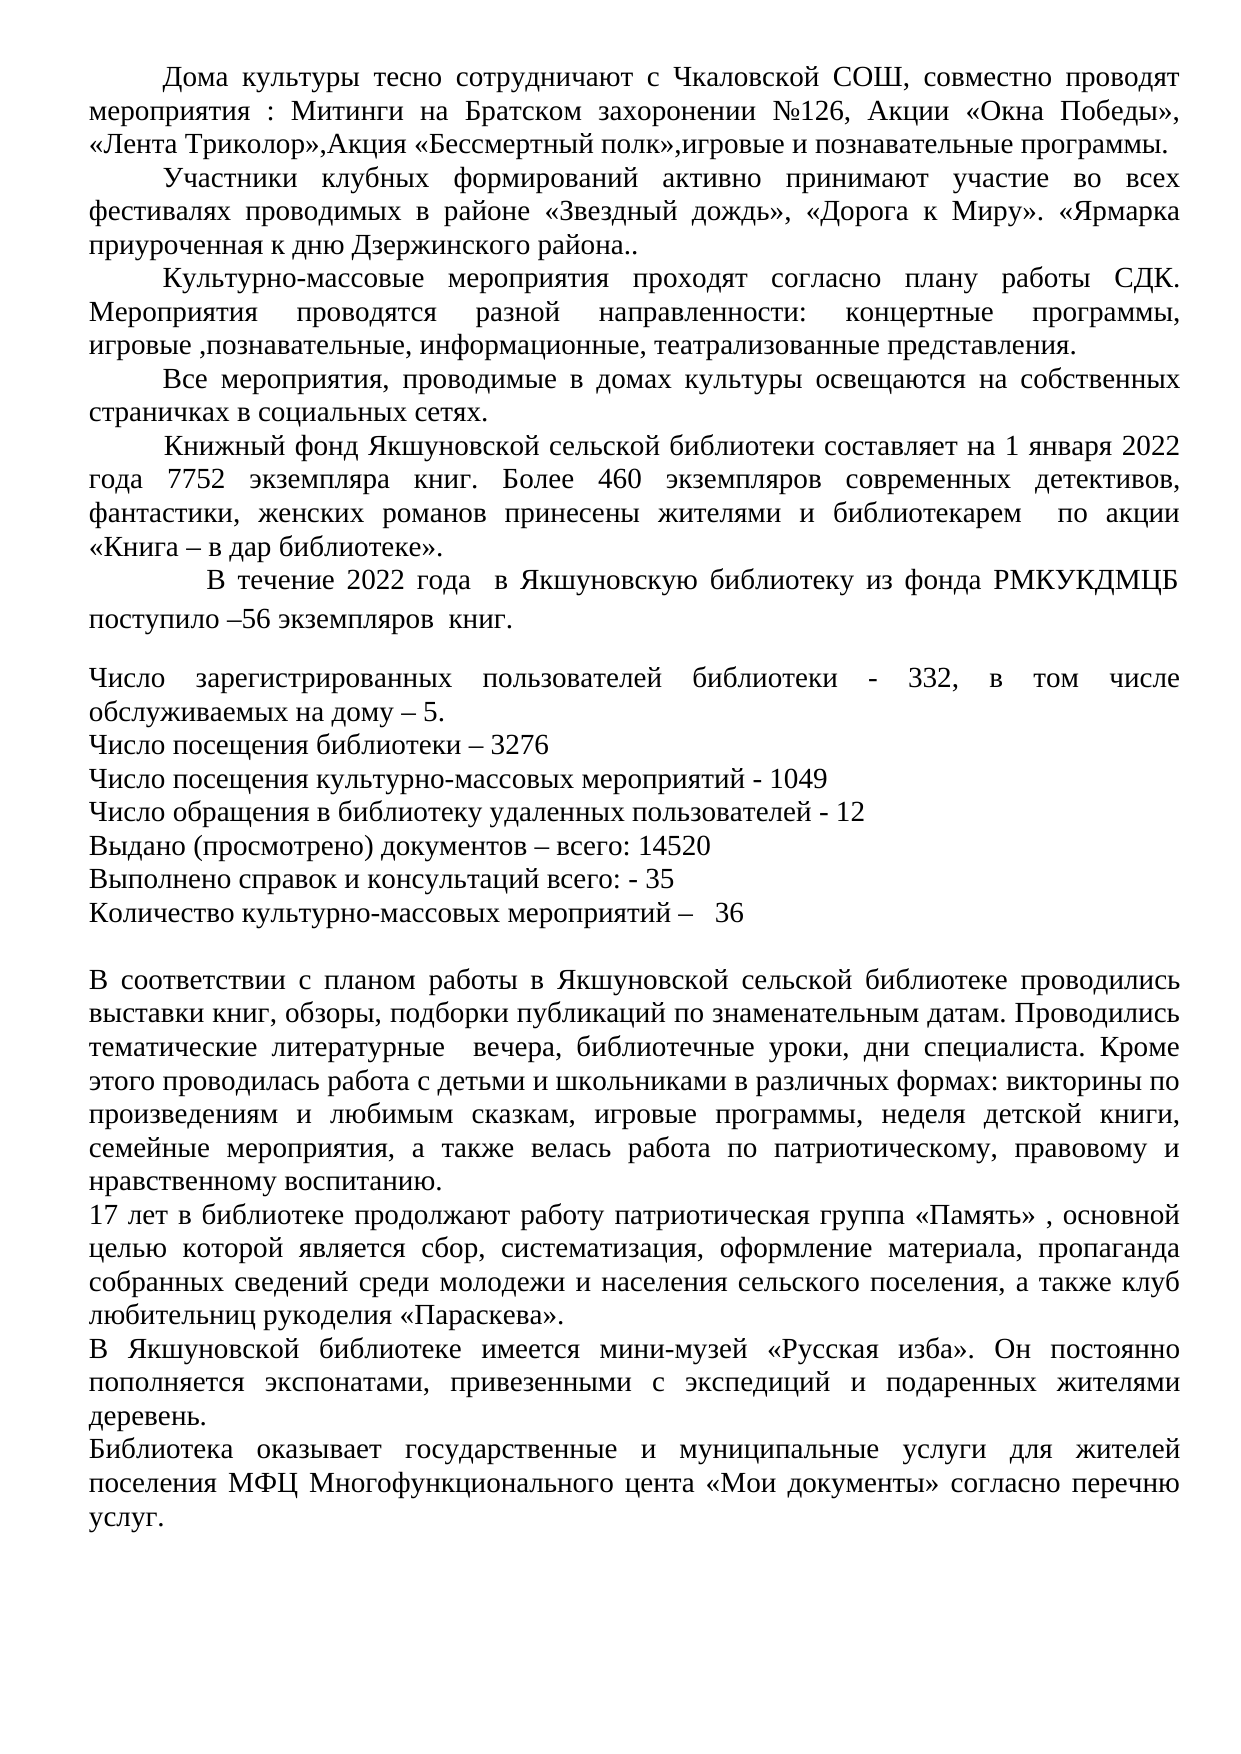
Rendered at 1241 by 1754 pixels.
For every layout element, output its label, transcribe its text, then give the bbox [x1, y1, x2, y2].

text Выдано (просмотрено) документов – всего: 14520 [89, 828, 1181, 861]
text Выполнено справок и консультаций всего: - 35 [89, 861, 1181, 895]
text Участники клубных формирований активно принимают участие во всех фестивалях проводимых в районе «Звездный дождь», «Дорога к Миру». «Ярмарка приуроченная к дню Дзержинского района.. [89, 160, 1181, 260]
text 17 лет в библиотеке продолжают работу патриотическая группа «Память» , основной целью которой является сбор, систематизация, оформление материала, пропаганда собранных сведений среди молодежи и населения сельского поселения, а также клуб любительниц рукоделия «Параскева». [89, 1197, 1181, 1331]
text Количество культурно-массовых мероприятий – 36 [89, 895, 1181, 928]
text Библиотека оказывает государственные и муниципальные услуги для жителей поселения МФЦ Многофункционального цента «Мои документы» согласно перечню услуг. [89, 1432, 1181, 1532]
text Дома культуры тесно сотрудничают с Чкаловской СОШ, совместно проводят мероприятия : Митинги на Братском захоронении №126, Акции «Окна Победы», «Лента Триколор»,Акция «Бессмертный полк»,игровые и познавательные программы. [89, 59, 1181, 160]
text Число посещения библиотеки – 3276 [89, 727, 1181, 761]
text Книжный фонд Якшуновской сельской библиотеки составляет на 1 января 2022 года 7752 экземпляра книг. Более 460 экземпляров современных детективов, фантастики, женских романов принесены жителями и библиотекарем по акции «Книга – в дар библиотеке». [89, 428, 1181, 562]
text В Якшуновской библиотеке имеется мини-музей «Русская изба». Он постоянно пополняется экспонатами, привезенными с экспедиций и подаренных жителями деревень. [89, 1331, 1181, 1432]
text В соответствии с планом работы в Якшуновской сельской библиотеке проводились выставки книг, обзоры, подборки публикаций по знаменательным датам. Проводились тематические литературные вечера, библиотечные уроки, дни специалиста. Кроме этого проводилась работа с детьми и школьниками в различных формах: викторины по произведениям и любимым сказкам, игровые программы, неделя детской книги, семейные мероприятия, а также велась работа по патриотическому, правовому и нравственному воспитанию. [89, 962, 1181, 1197]
text В течение 2022 года в Якшуновскую библиотеку из фонда РМКУКДМЦБ поступило –56 экземпляров книг. [89, 562, 1181, 634]
text Число посещения культурно-массовых мероприятий - 1049 [89, 761, 1181, 794]
text Культурно-массовые мероприятия проходят согласно плану работы СДК. Мероприятия проводятся разной направленности: концертные программы, игровые ,познавательные, информационные, театрализованные представления. [89, 260, 1181, 361]
text Число зарегистрированных пользователей библиотеки - 332, в том числе обслуживаемых на дому – 5. [89, 660, 1181, 727]
text Все мероприятия, проводимые в домах культуры освещаются на собственных страничках в социальных сетях. [89, 361, 1181, 428]
text Число обращения в библиотеку удаленных пользователей - 12 [89, 794, 1181, 828]
